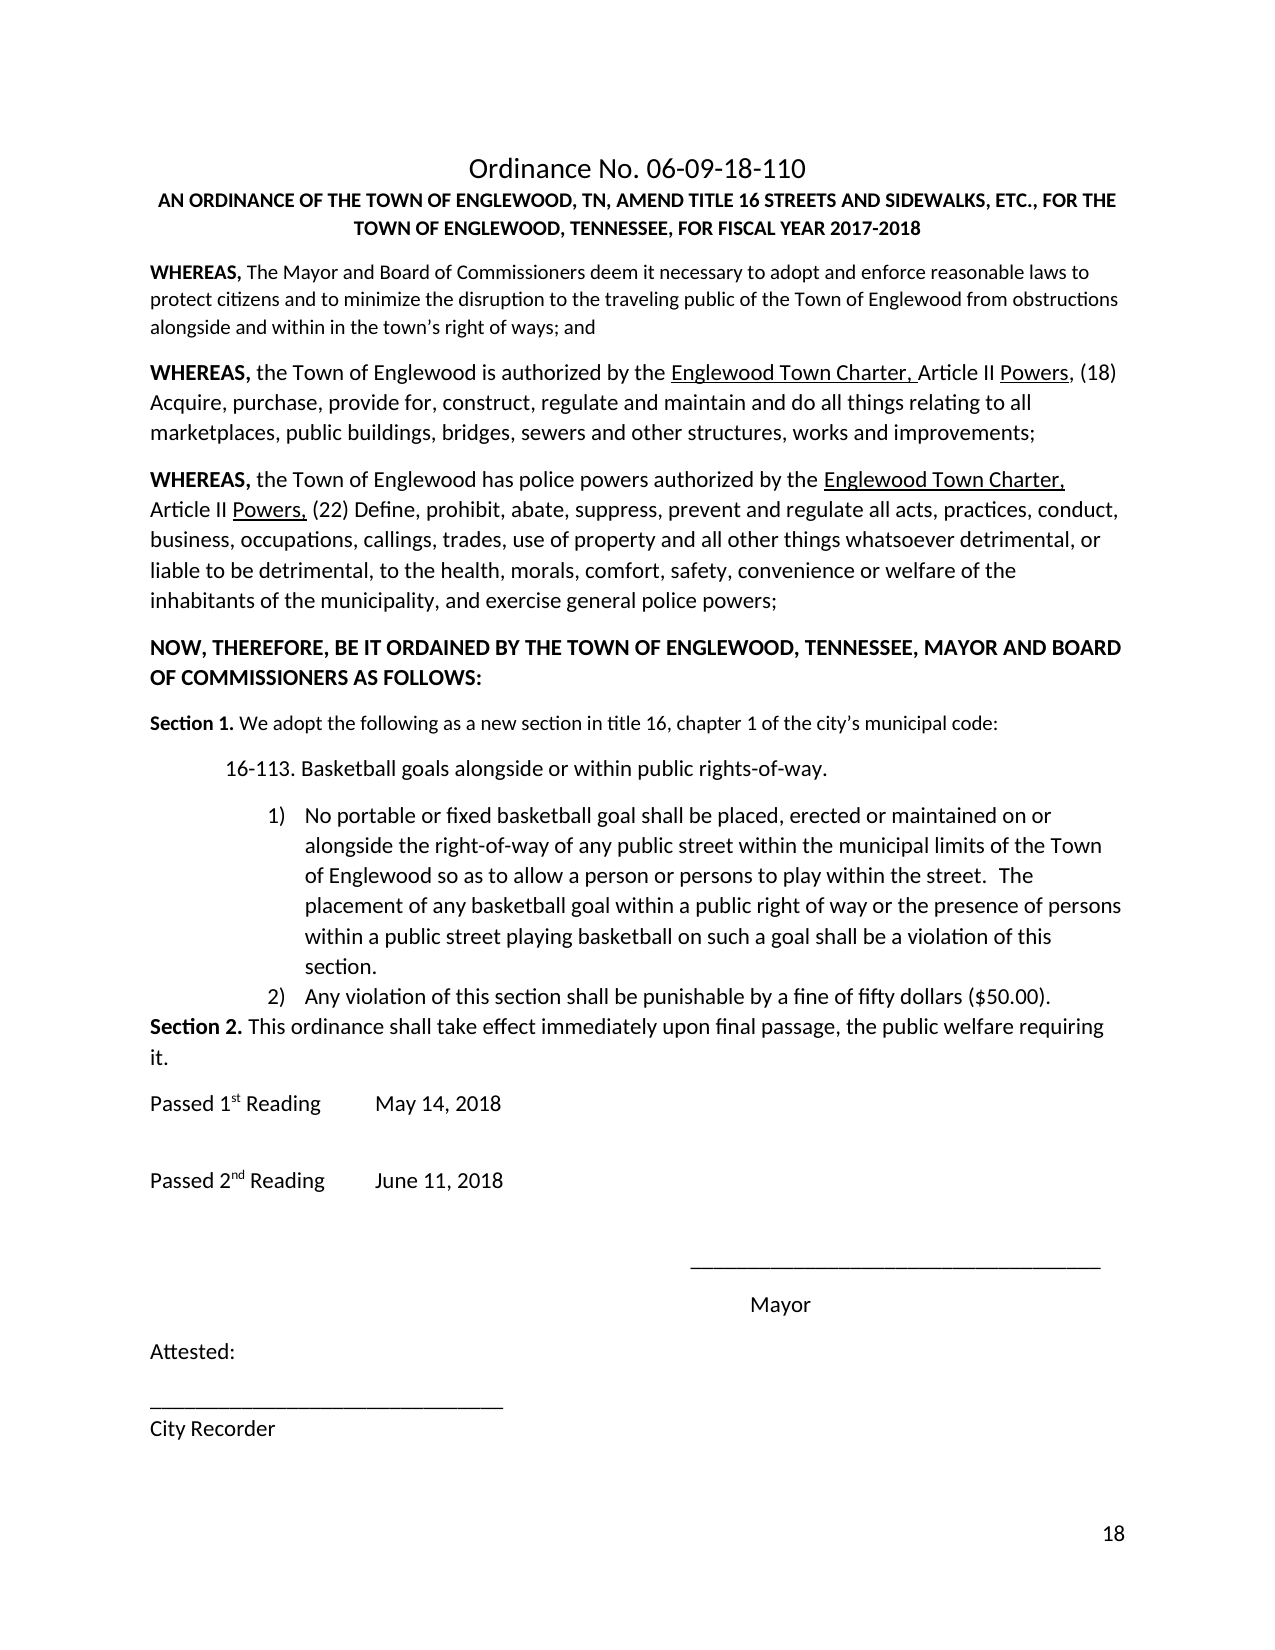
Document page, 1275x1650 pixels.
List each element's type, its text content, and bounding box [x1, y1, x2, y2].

text 16-113. Basketball goals alongside or within public rights-of-way. [150, 754, 1125, 782]
text Section 1. We adopt the following as a new section in title 16, chapter 1 of the city’s municipal code: [150, 710, 1125, 735]
text ____________________________________ [150, 1244, 1125, 1272]
text Section 2. This ordinance shall take effect immediately upon final passage, the public welfare requiring it. [150, 1012, 1125, 1071]
text Passed 2nd Reading June 11, 2018 [150, 1167, 1125, 1225]
text WHEREAS, The Mayor and Board of Commissioners deem it necessary to adopt and enforce reasonable laws to protect citizens and to minimize the disruption to the traveling public of the Town of Englewood from obstructions alongside and within in the town’s right of ways; and [150, 259, 1125, 339]
text NOW, THEREFORE, BE IT ORDAINED BY THE TOWN OF ENGLEWOOD, TENNESSEE, MAYOR AND BOARD OF COMMISSIONERS AS FOLLOWS: [150, 633, 1125, 691]
list Any violation of this section shall be punishable by a fine of fifty dollars ($50.00). [267, 982, 1125, 1010]
text Mayor [150, 1291, 1125, 1318]
text _______________________________ City Recorder [150, 1384, 1125, 1442]
text Ordinance No. 06-09-18-110 AN ORDINANCE OF THE TOWN OF ENGLEWOOD, TN, AMEND TITLE 16 STREETS AND SIDEWALKS, ETC., FOR THE TOWN OF ENGLEWOOD, TENNESSEE, FOR FISCAL YEAR 2017-2018 [150, 150, 1125, 240]
text Attested: [150, 1337, 1125, 1365]
text WHEREAS, the Town of Englewood is authorized by the Englewood Town Charter, Article II Powers, (18) Acquire, purchase, provide for, construct, regulate and maintain and do all things relating to all marketplaces, public buildings, bridges, sewers and other structures, works and improvements; [150, 358, 1125, 446]
text WHEREAS, the Town of Englewood has police powers authorized by the Englewood Town Charter, Article II Powers, (22) Define, prohibit, abate, suppress, prevent and regulate all acts, practices, conduct, business, occupations, callings, trades, use of property and all other things whatsoever detrimental, or liable to be detrimental, to the health, morals, comfort, safety, convenience or welfare of the inhabitants of the municipality, and exercise general police powers; [150, 465, 1125, 614]
list No portable or fixed basketball goal shall be placed, erected or maintained on or alongside the right-of-way of any public street within the municipal limits of the Town of Englewood so as to allow a person or persons to play within the street. The placement of any basketball goal within a public right of way or the presence of persons within a public street playing basketball on such a goal shall be a violation of this section. [267, 801, 1125, 980]
text Passed 1st Reading May 14, 2018 [150, 1089, 1125, 1148]
